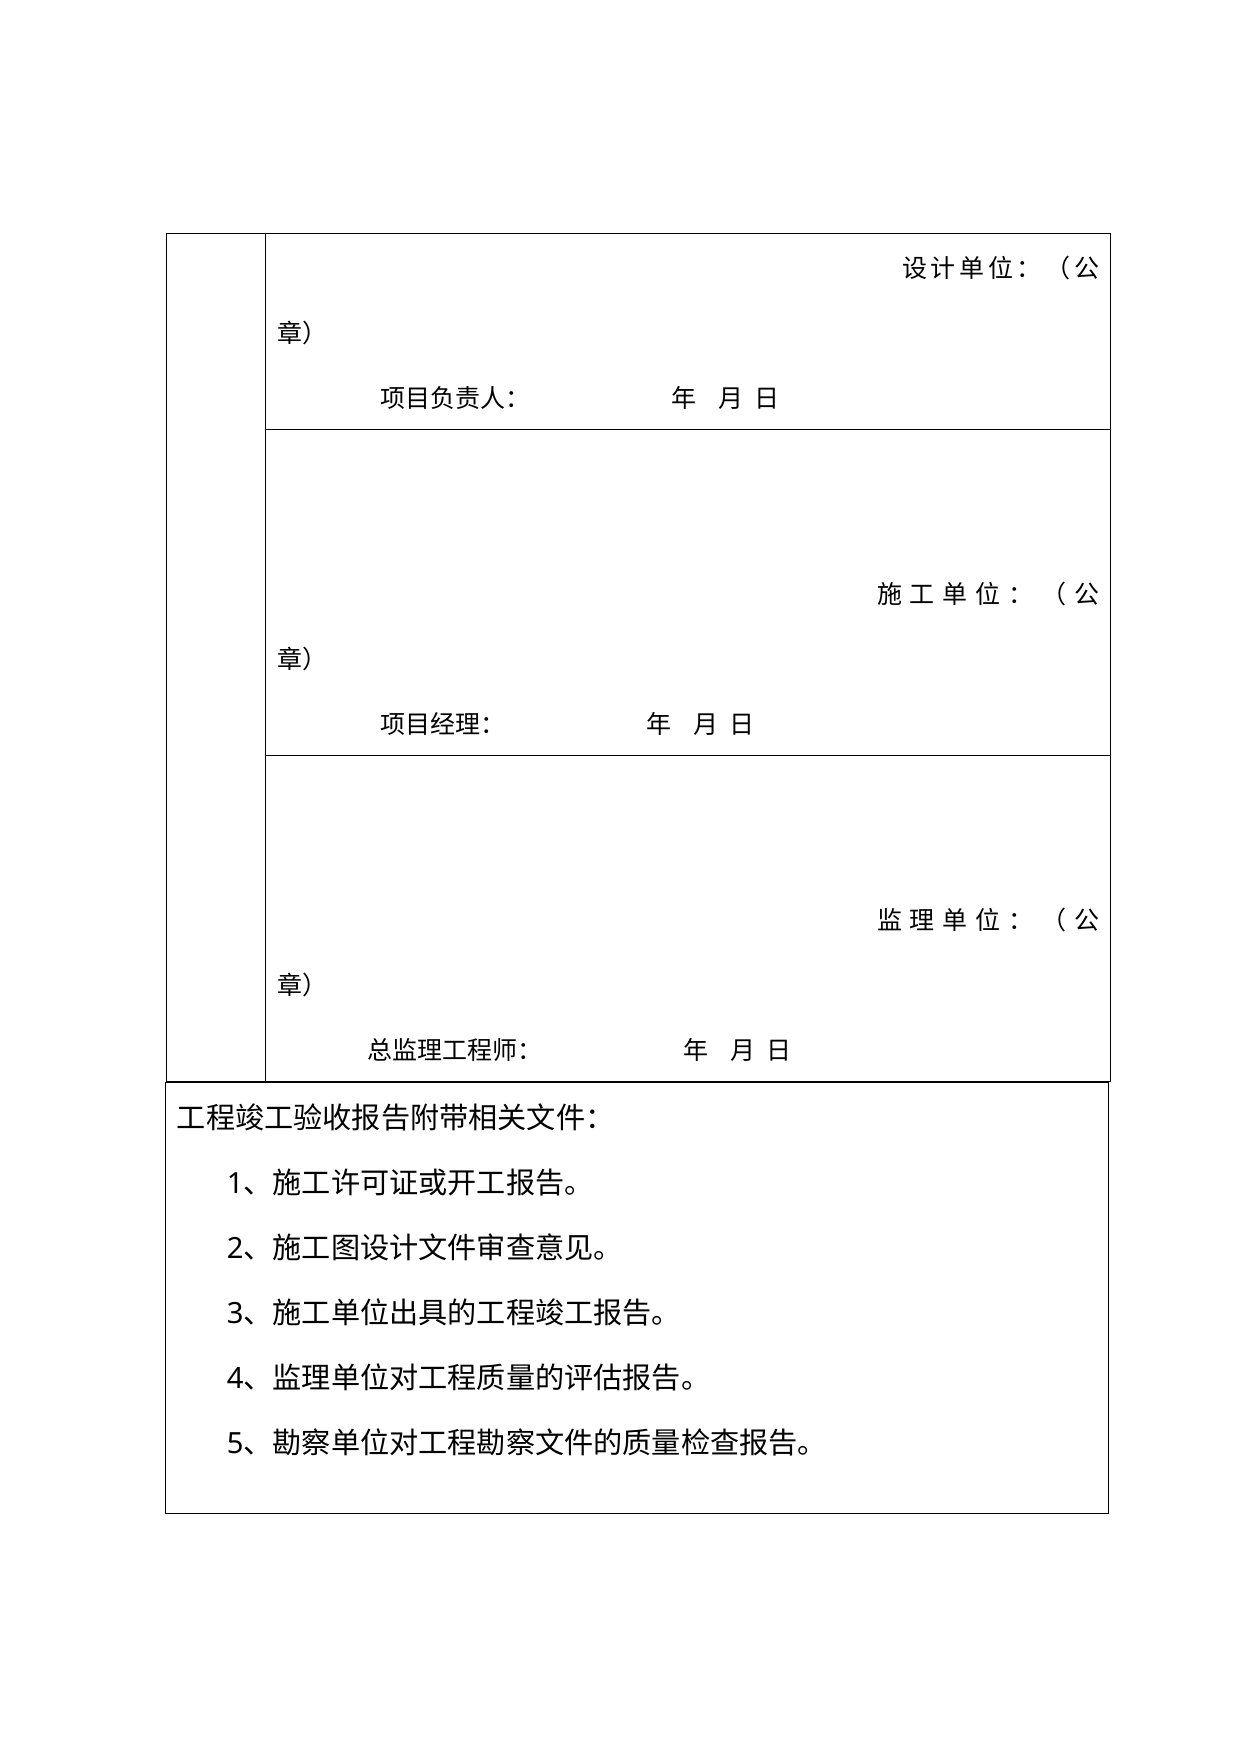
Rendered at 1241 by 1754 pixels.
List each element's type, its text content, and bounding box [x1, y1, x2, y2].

table_cell 施工单位：（公章） 项目经理： 年 月 日 [266, 430, 1110, 755]
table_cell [266, 234, 1110, 429]
table_cell 监理单位：（公章） 总监理工程师： 年 月 日 [266, 756, 1110, 1081]
